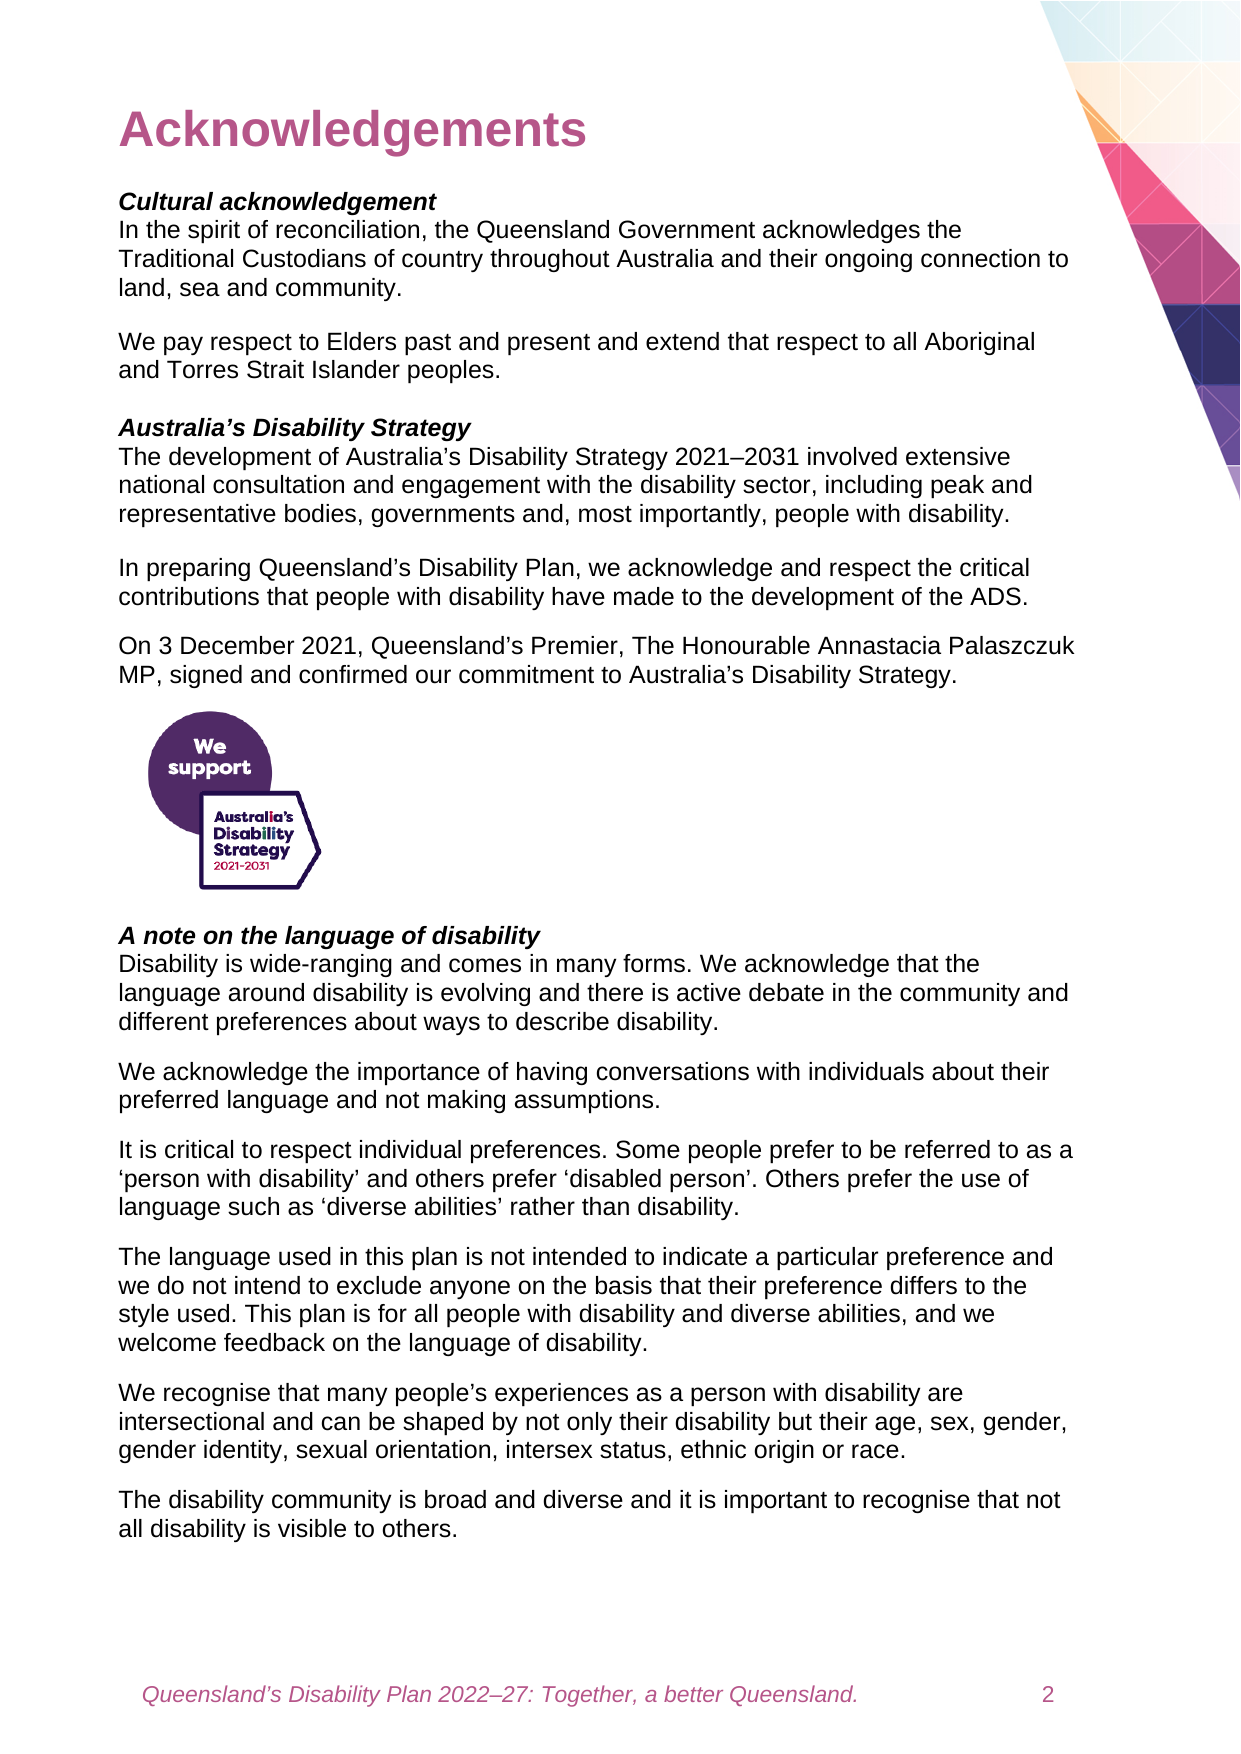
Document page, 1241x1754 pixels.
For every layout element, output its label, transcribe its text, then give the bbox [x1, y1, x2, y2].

subtitle Acknowledgements [118, 99, 1078, 157]
text Disability is wide-ranging and comes in many forms. We acknowledge that the language around disability is evolving and there is active debate in the community and different preferences about ways to describe disability. [118, 949, 1078, 1036]
text We pay respect to Elders past and present and extend that respect to all Aboriginal [118, 326, 1078, 355]
text In preparing Queensland’s Disability Plan, we acknowledge and respect the critical contributions that people with disability have made to the development of the ADS. [118, 553, 1078, 610]
text Cultural acknowledgement [118, 186, 1078, 215]
text Australia’s Disability Strategy [118, 413, 1078, 441]
text and Torres Strait Islander peoples. [118, 355, 1078, 384]
text The development of Australia’s Disability Strategy 2021–2031 involved extensive national consultation and engagement with the disability sector, including peak and representative bodies, governments and, most importantly, people with disability. [118, 441, 1078, 528]
text In the spirit of reconciliation, the Queensland Government acknowledges the Traditional Custodians of country throughout Australia and their ongoing connection to land, sea and community. [118, 215, 1078, 301]
text A note on the language of disability [118, 921, 1078, 949]
text The disability community is broad and diverse and it is important to recognise that not all disability is visible to others. [118, 1485, 1078, 1542]
text It is critical to respect individual preferences. Some people prefer to be referred to as a ‘person with disability’ and others prefer ‘disabled person’. Others prefer the use of language such as ‘diverse abilities’ rather than disability. [118, 1135, 1078, 1221]
text On 3 December 2021, Queensland’s Premier, The Honourable Annastacia Palaszczuk MP, signed and confirmed our commitment to Australia’s Disability Strategy. [118, 631, 1078, 688]
text We recognise that many people’s experiences as a person with disability are intersectional and can be shaped by not only their disability but their age, sex, gender, gender identity, sexual orientation, intersex status, ethnic origin or race. [118, 1378, 1078, 1464]
picture [2, 1, 1240, 1750]
text The language used in this plan is not intended to indicate a particular preference and we do not intend to exclude anyone on the basis that their preference differs to the style used. This plan is for all people with disability and diverse abilities, and we welcome feedback on the language of disability. [118, 1242, 1078, 1357]
text We acknowledge the importance of having conversations with individuals about their preferred language and not making assumptions. [118, 1056, 1078, 1114]
